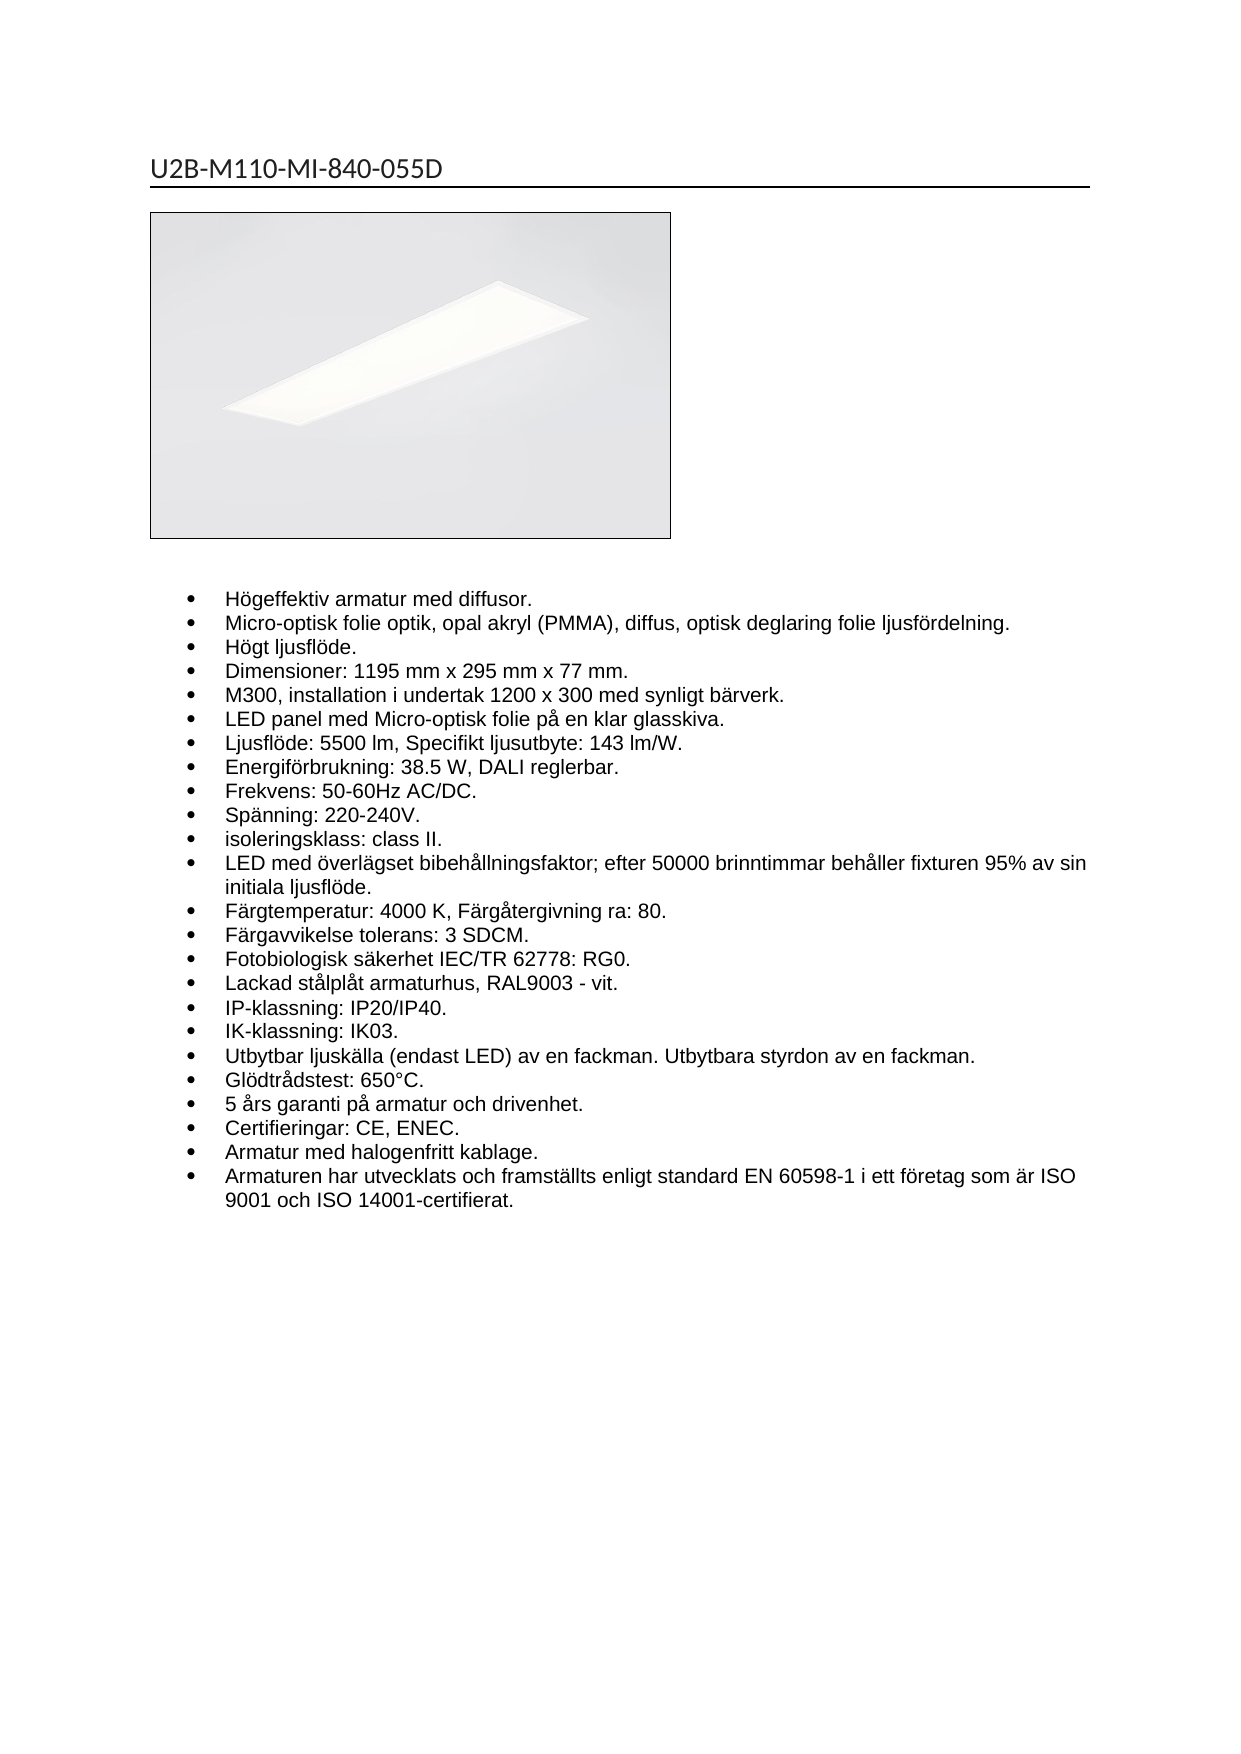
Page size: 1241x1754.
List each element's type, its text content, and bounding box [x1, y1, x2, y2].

list Högt ljusflöde. [187, 634, 1090, 658]
list Micro-optisk folie optik, opal akryl (PMMA), diffus, optisk deglaring folie ljusfördelning. [187, 610, 1090, 634]
list 5 års garanti på armatur och drivenhet. [187, 1092, 1090, 1116]
list Energiförbrukning: 38.5 W, DALI reglerbar. [187, 755, 1090, 779]
list Ljusflöde: 5500 lm, Specifikt ljusutbyte: 143 lm/W. [187, 731, 1090, 755]
list Frekvens: 50-60Hz AC/DC. [187, 779, 1090, 803]
list Lackad stålplåt armaturhus, RAL9003 - vit. [187, 971, 1090, 995]
list Armatur med halogenfritt kablage. [187, 1140, 1090, 1164]
list Spänning: 220-240V. [187, 803, 1090, 827]
list Glödtrådstest: 650°C. [187, 1067, 1090, 1092]
list Högeffektiv armatur med diffusor. [187, 586, 1090, 610]
list IP-klassning: IP20/IP40. [187, 995, 1090, 1019]
list M300, installation i undertak 1200 x 300 med synligt bärverk. [187, 683, 1090, 707]
list Färgtemperatur: 4000 K, Färgåtergivning ra: 80. [187, 899, 1090, 923]
list IK-klassning: IK03. [187, 1019, 1090, 1043]
picture [151, 213, 670, 538]
list Certifieringar: CE, ENEC. [187, 1116, 1090, 1140]
list LED med överlägset bibehållningsfaktor; efter 50000 brinntimmar behåller fixturen 95% av sin initiala ljusflöde. [187, 851, 1090, 899]
list Färgavvikelse tolerans: 3 SDCM. [187, 923, 1090, 947]
list LED panel med Micro-optisk folie på en klar glasskiva. [187, 707, 1090, 731]
list Fotobiologisk säkerhet IEC/TR 62778: RG0. [187, 947, 1090, 971]
list isoleringsklass: class II. [187, 827, 1090, 851]
text U2B-M110-MI-840-055D [150, 150, 1090, 186]
list Armaturen har utvecklats och framställts enligt standard EN 60598-1 i ett företag som är ISO 9001 och ISO 14001-certifierat. [187, 1164, 1090, 1212]
list Dimensioner: 1195 mm x 295 mm x 77 mm. [187, 658, 1090, 683]
list Utbytbar ljuskälla (endast LED) av en fackman. Utbytbara styrdon av en fackman. [187, 1043, 1090, 1067]
